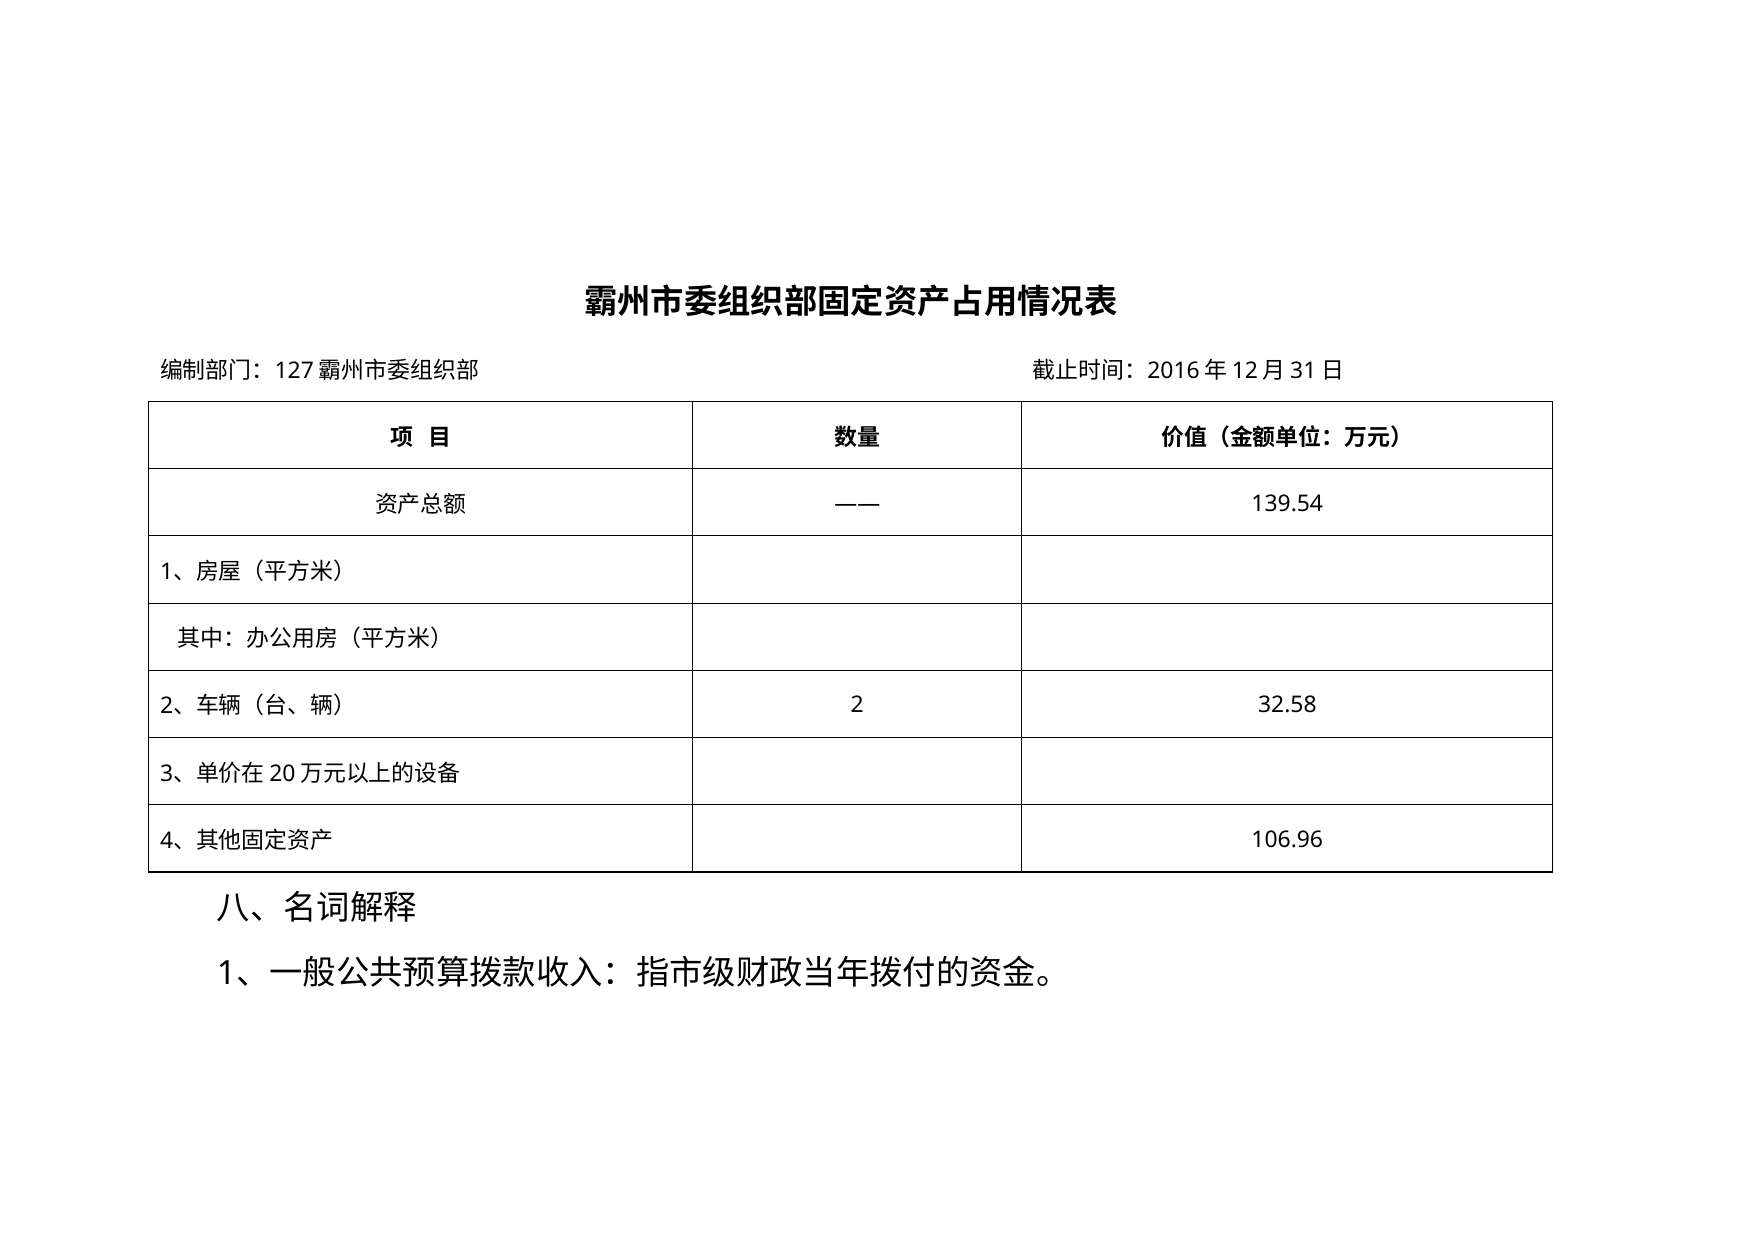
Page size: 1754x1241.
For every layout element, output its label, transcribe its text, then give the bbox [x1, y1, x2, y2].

table_cell [693, 738, 1021, 804]
table_cell 数量 [693, 402, 1021, 468]
table_cell 2、车辆（台、辆） [149, 671, 692, 737]
table_cell 2 [693, 671, 1021, 737]
table_cell 1、房屋（平方米） [149, 536, 692, 603]
text 八、名词解释 [150, 872, 1604, 937]
table_cell [693, 805, 1021, 871]
table_header 霸州市委组织部固定资产占用情况表 [149, 263, 1553, 336]
table_cell 其中：办公用房（平方米） [149, 604, 692, 670]
text 1、一般公共预算拨款收入：指市级财政当年拨付的资金。 [150, 937, 1604, 1002]
table_cell [693, 536, 1021, 603]
table_cell [1022, 536, 1552, 603]
table_cell 139.54 [1022, 469, 1552, 535]
table_cell [693, 604, 1021, 670]
table_cell 项 目 [149, 402, 692, 468]
table_cell 价值（金额单位：万元） [1022, 402, 1552, 468]
table_cell 截止时间：2016年12月31日 [1021, 336, 1553, 401]
table_cell —— [693, 469, 1021, 535]
table_cell 4、其他固定资产 [149, 805, 692, 871]
table_cell [1022, 738, 1552, 804]
table_cell 3、单价在20万元以上的设备 [149, 738, 692, 804]
table_cell 32.58 [1022, 671, 1552, 737]
table_cell 资产总额 [149, 469, 692, 535]
table_cell [1022, 604, 1552, 670]
table_cell 编制部门：127霸州市委组织部 [149, 336, 1021, 401]
table_cell 106.96 [1022, 805, 1552, 871]
